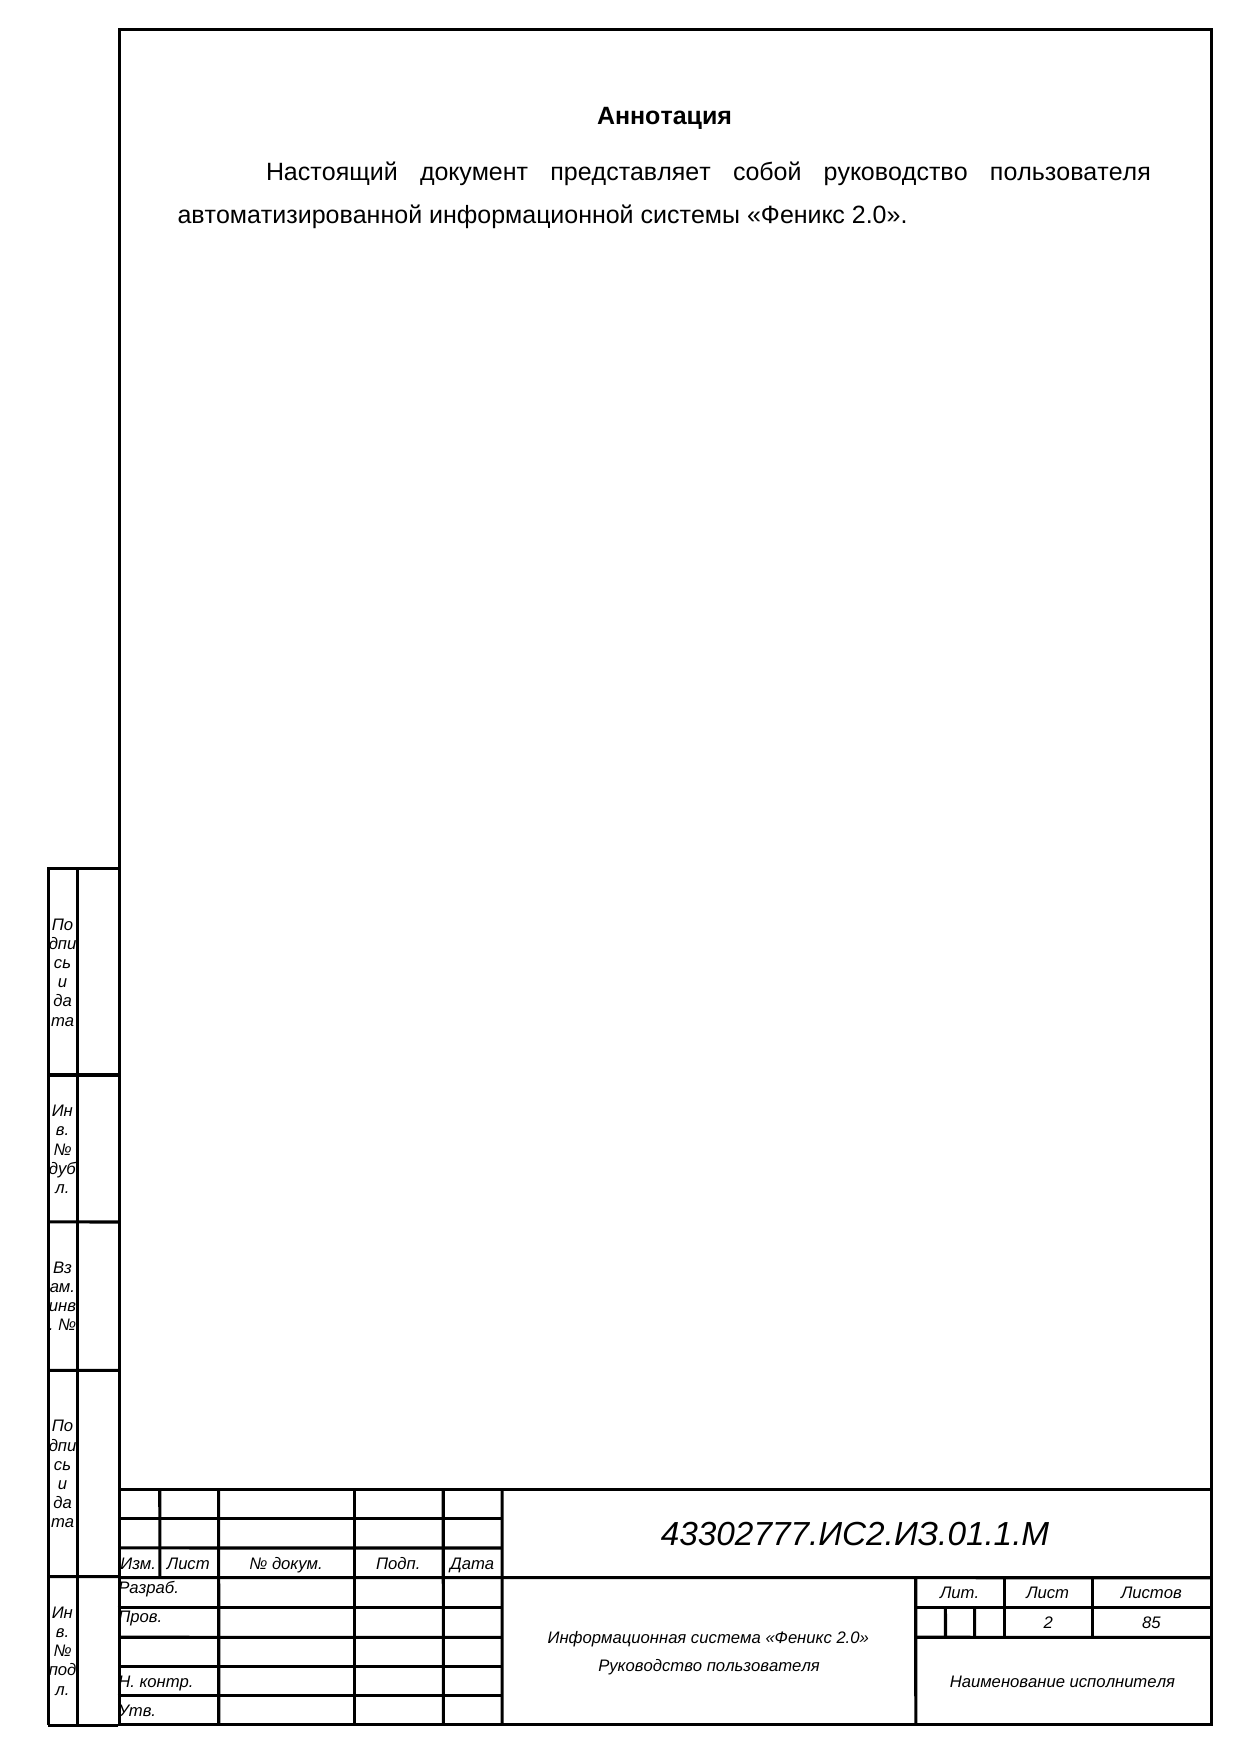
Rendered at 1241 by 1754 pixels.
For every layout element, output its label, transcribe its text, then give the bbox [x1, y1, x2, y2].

text Аннотация [177, 101, 1152, 130]
text Настоящий документ представляет собой руководство пользователя автоматизированной информационной системы «Феникс 2.0». [177, 157, 1152, 229]
